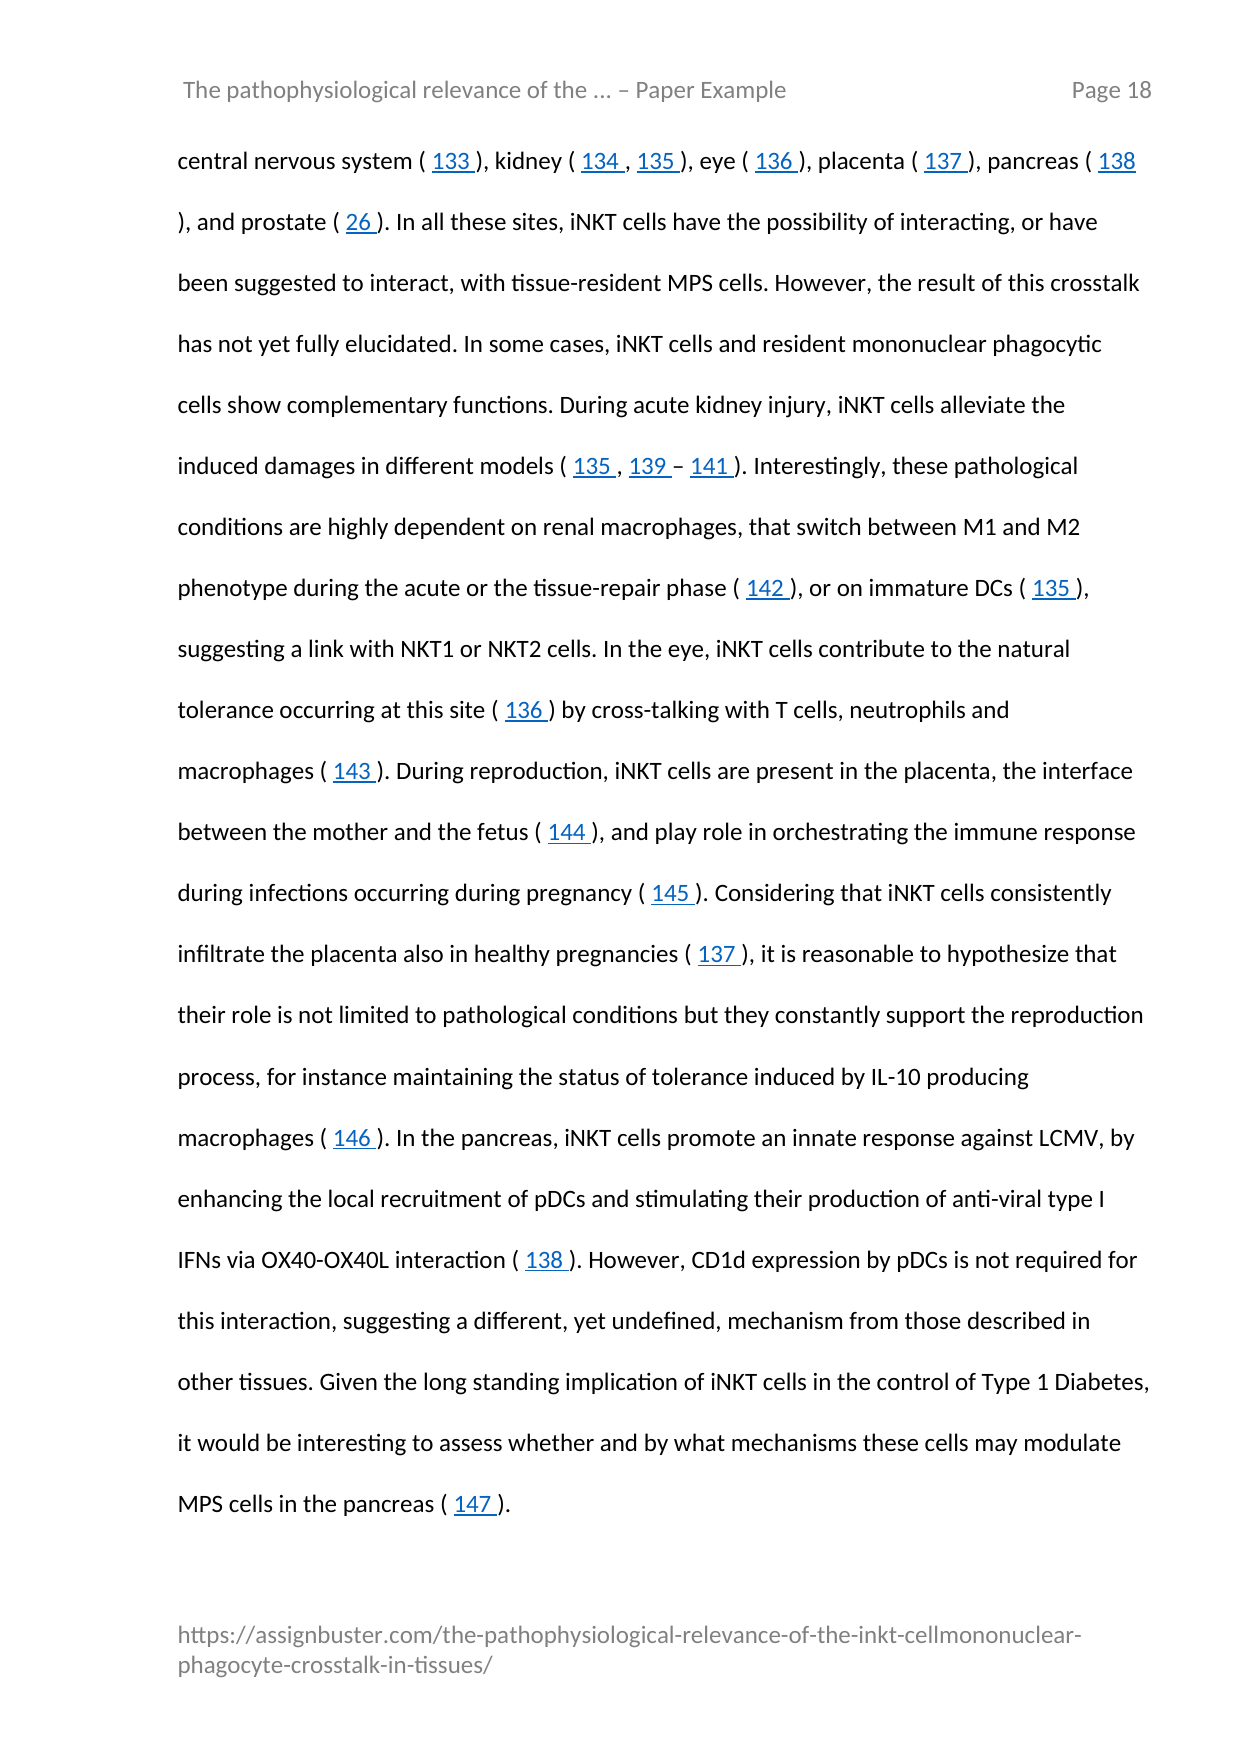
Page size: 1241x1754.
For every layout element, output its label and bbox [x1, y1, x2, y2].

text [177, 145, 1152, 1518]
